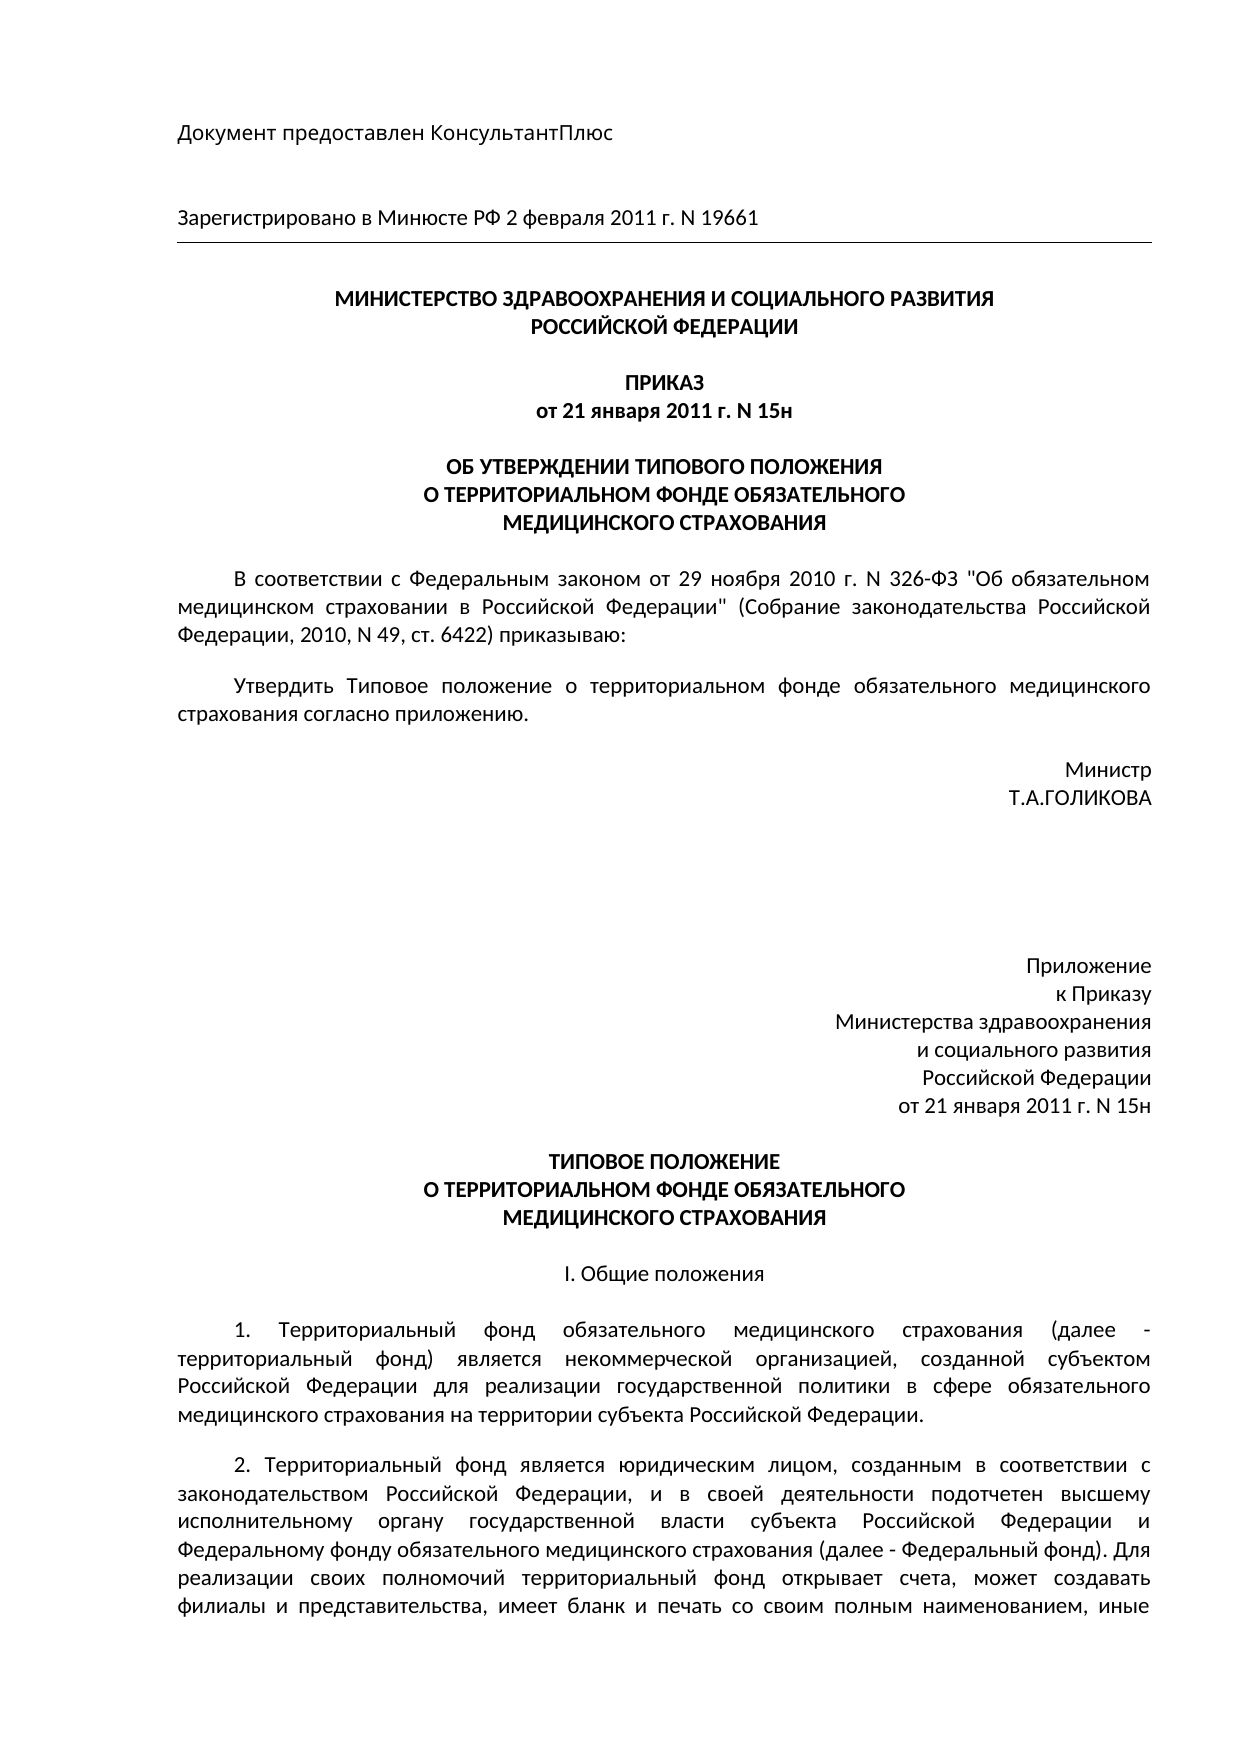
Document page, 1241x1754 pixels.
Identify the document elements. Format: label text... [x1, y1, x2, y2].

title Документ предоставлен КонсультантПлюс [177, 118, 1152, 175]
title от 21 января 2011 г. N 15н [177, 396, 1152, 424]
title ПРИКАЗ [177, 368, 1152, 396]
text Министерства здравоохранения [177, 1007, 1152, 1035]
text I. Общие положения [177, 1259, 1152, 1288]
text В соответствии с Федеральным законом от 29 ноября 2010 г. N 326-ФЗ "Об обязательном медицинском страховании в Российской Федерации" (Собрание законодательства Российской Федерации, 2010, N 49, ст. 6422) приказываю: [177, 564, 1152, 648]
text Зарегистрировано в Минюсте РФ 2 февраля 2011 г. N 19661 [177, 203, 1152, 231]
title МИНИСТЕРСТВО ЗДРАВООХРАНЕНИЯ И СОЦИАЛЬНОГО РАЗВИТИЯ [177, 284, 1152, 312]
text Российской Федерации [177, 1063, 1152, 1091]
title ОБ УТВЕРЖДЕНИИ ТИПОВОГО ПОЛОЖЕНИЯ [177, 452, 1152, 480]
title МЕДИЦИНСКОГО СТРАХОВАНИЯ [177, 508, 1152, 536]
text Утвердить Типовое положение о территориальном фонде обязательного медицинского страхования согласно приложению. [177, 671, 1152, 727]
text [177, 1451, 1152, 1619]
text Приложение [177, 951, 1152, 979]
text и социального развития [177, 1035, 1152, 1063]
text от 21 января 2011 г. N 15н [177, 1091, 1152, 1119]
title ТИПОВОЕ ПОЛОЖЕНИЕ [177, 1147, 1152, 1176]
title РОССИЙСКОЙ ФЕДЕРАЦИИ [177, 312, 1152, 340]
text Т.А.ГОЛИКОВА [177, 783, 1152, 811]
title МЕДИЦИНСКОГО СТРАХОВАНИЯ [177, 1203, 1152, 1232]
title О ТЕРРИТОРИАЛЬНОМ ФОНДЕ ОБЯЗАТЕЛЬНОГО [177, 480, 1152, 508]
text Министр [177, 755, 1152, 783]
title О ТЕРРИТОРИАЛЬНОМ ФОНДЕ ОБЯЗАТЕЛЬНОГО [177, 1176, 1152, 1203]
text к Приказу [177, 979, 1152, 1007]
text 1. Территориальный фонд обязательного медицинского страхования (далее - территориальный фонд) является некоммерческой организацией, созданной субъектом Российской Федерации для реализации государственной политики в сфере обязательного медицинского страхования на территории субъекта Российской Федерации. [177, 1316, 1152, 1428]
